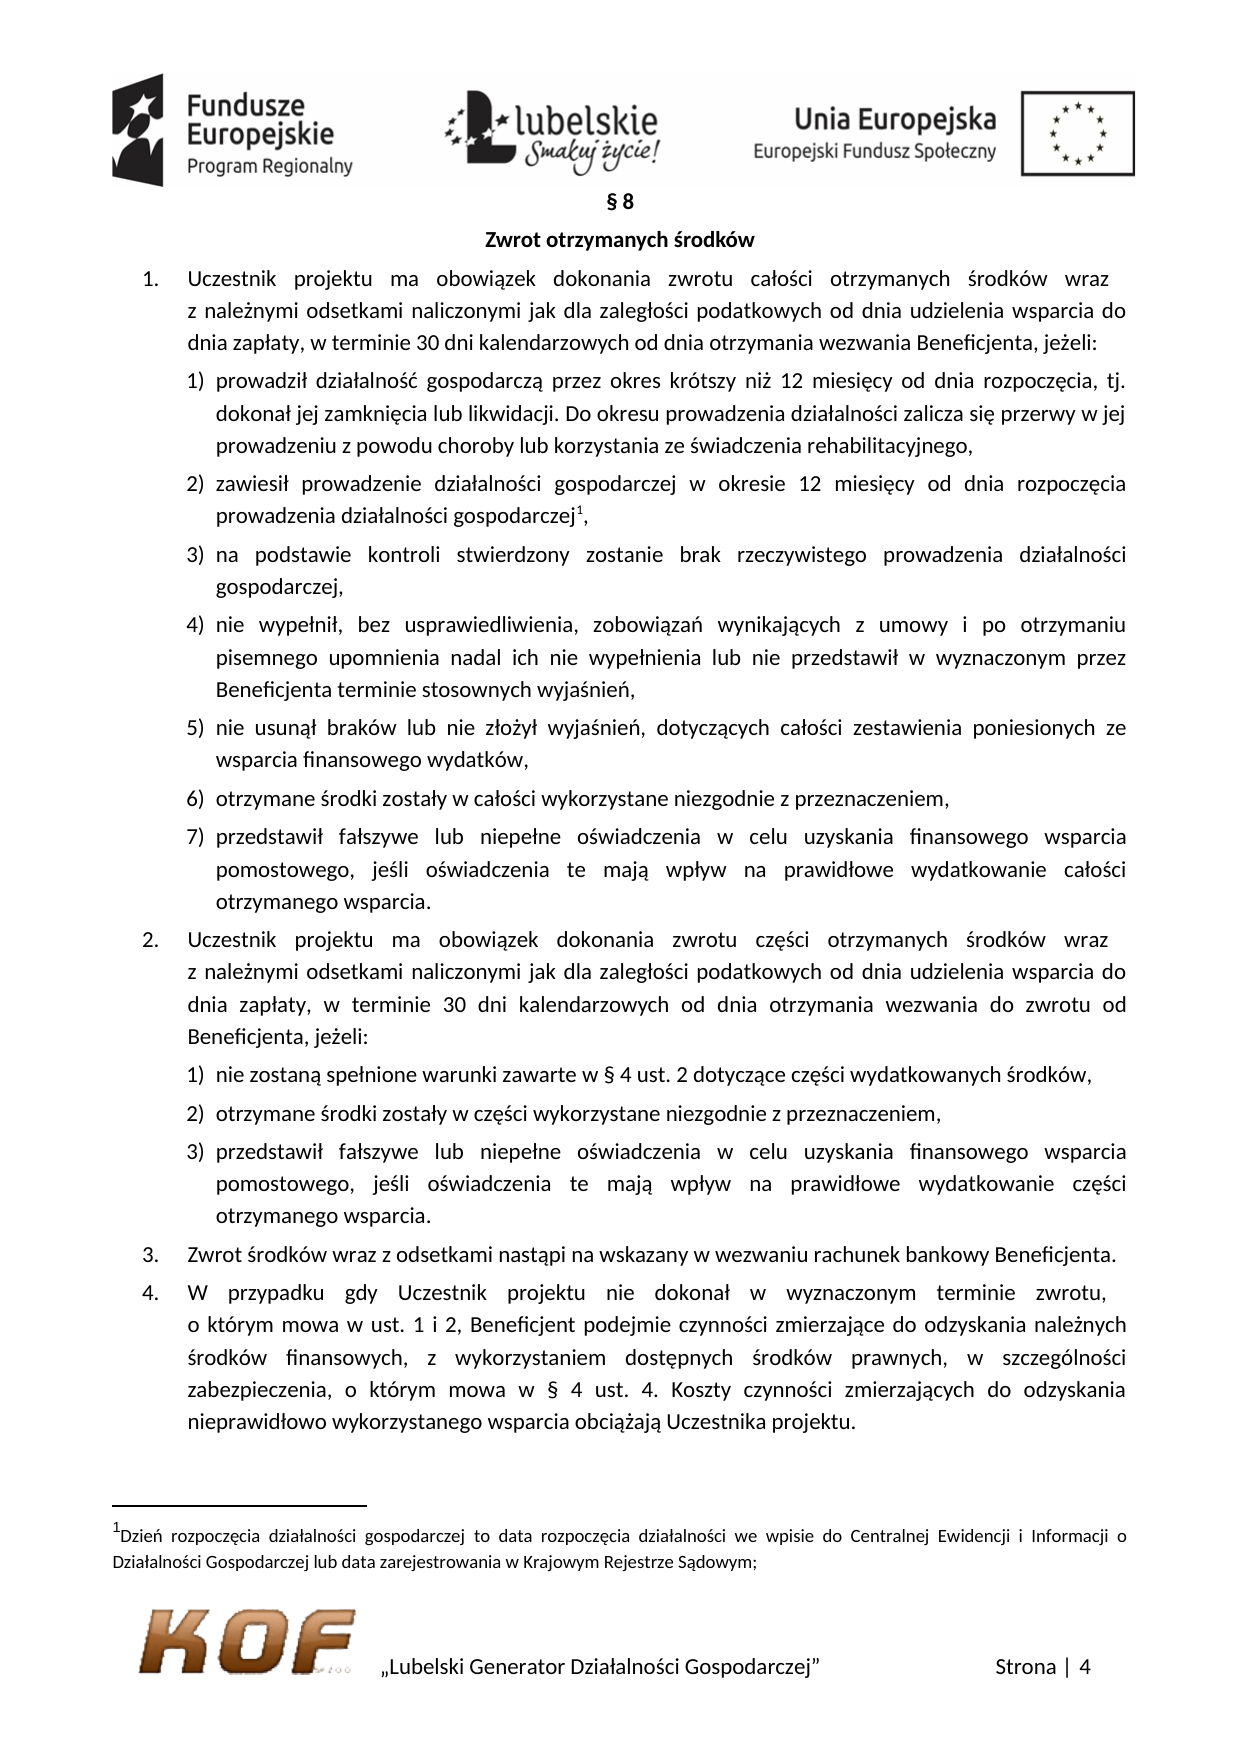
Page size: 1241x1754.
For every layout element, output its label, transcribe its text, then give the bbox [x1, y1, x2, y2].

list nie wypełnił, bez usprawiedliwienia, zobowiązań wynikających z umowy i po otrzymaniu pisemnego upomnienia nadal ich nie wypełnienia lub nie przedstawił w wyznaczonym przez Beneficjenta terminie stosownych wyjaśnień, [186, 611, 1128, 703]
list przedstawił fałszywe lub niepełne oświadczenia w celu uzyskania finansowego wsparcia pomostowego, jeśli oświadczenia te mają wpływ na prawidłowe wydatkowanie części otrzymanego wsparcia. [186, 1137, 1128, 1229]
list otrzymane środki zostały w całości wykorzystane niezgodnie z przeznaczeniem, [186, 784, 1128, 812]
list Uczestnik projektu ma obowiązek dokonania zwrotu części otrzymanych środków wraz z należnymi odsetkami naliczonymi jak dla zaległości podatkowych od dnia udzielenia wsparcia do dnia zapłaty, w terminie 30 dni kalendarzowych od dnia otrzymania wezwania do zwrotu od Beneficjenta, jeżeli: [142, 925, 1128, 1050]
list Zwrot środków wraz z odsetkami nastąpi na wskazany w wezwaniu rachunek bankowy Beneficjenta. [142, 1240, 1128, 1268]
list W przypadku gdy Uczestnik projektu nie dokonał w wyznaczonym terminie zwrotu, o którym mowa w ust. 1 i 2, Beneficjent podejmie czynności zmierzające do odzyskania należnych środków finansowych, z wykorzystaniem dostępnych środków prawnych, w szczególności zabezpieczenia, o którym mowa w § 4 ust. 4. Koszty czynności zmierzających do odzyskania nieprawidłowo wykorzystanego wsparcia obciążają Uczestnika projektu. [142, 1278, 1128, 1435]
picture [112, 73, 1136, 187]
picture [138, 1608, 370, 1675]
list na podstawie kontroli stwierdzony zostanie brak rzeczywistego prowadzenia działalności gospodarczej, [186, 540, 1128, 600]
list prowadził działalność gospodarczą przez okres krótszy niż 12 miesięcy od dnia rozpoczęcia, tj. dokonał jej zamknięcia lub likwidacji. Do okresu prowadzenia działalności zalicza się przerwy w jej prowadzeniu z powodu choroby lub korzystania ze świadczenia rehabilitacyjnego, [186, 367, 1128, 459]
list przedstawił fałszywe lub niepełne oświadczenia w celu uzyskania finansowego wsparcia pomostowego, jeśli oświadczenia te mają wpływ na prawidłowe wydatkowanie całości otrzymanego wsparcia. [186, 822, 1128, 915]
list zawiesił prowadzenie działalności gospodarczej w okresie 12 miesięcy od dnia rozpoczęcia prowadzenia działalności gospodarczej, [186, 469, 1128, 529]
list nie usunął braków lub nie złożył wyjaśnień, dotyczących całości zestawienia poniesionych ze wsparcia finansowego wydatków, [186, 713, 1128, 774]
list otrzymane środki zostały w części wykorzystane niezgodnie z przeznaczeniem, [186, 1099, 1128, 1127]
list Uczestnik projektu ma obowiązek dokonania zwrotu całości otrzymanych środków wraz z należnymi odsetkami naliczonymi jak dla zaległości podatkowych od dnia udzielenia wsparcia do dnia zapłaty, w terminie 30 dni kalendarzowych od dnia otrzymania wezwania Beneficjenta, jeżeli: [142, 264, 1128, 356]
text Zwrot otrzymanych środków [112, 225, 1128, 253]
text § 8 [112, 187, 1128, 215]
list nie zostaną spełnione warunki zawarte w § 4 ust. 2 dotyczące części wydatkowanych środków, [186, 1060, 1128, 1088]
